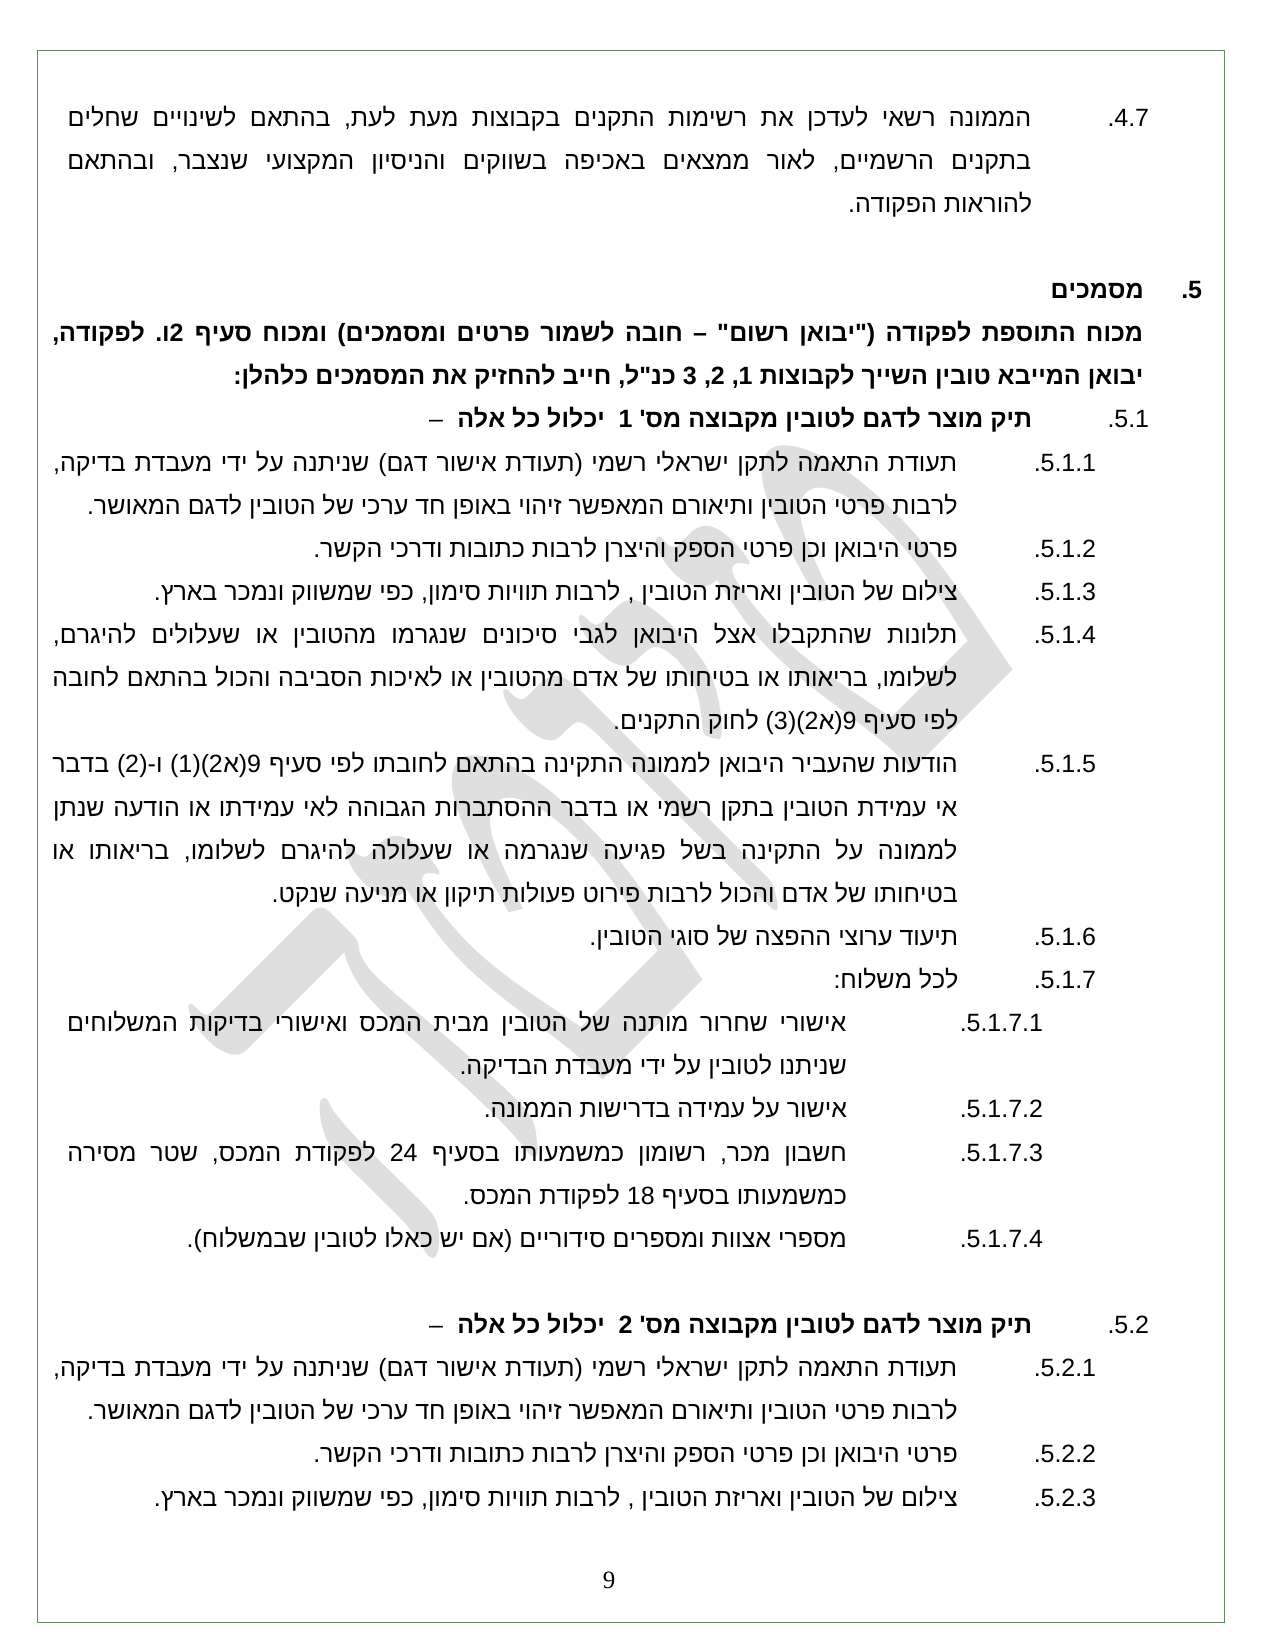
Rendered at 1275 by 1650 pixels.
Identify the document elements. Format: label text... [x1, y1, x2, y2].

list מסמכים [38, 275, 1181, 304]
list לכל משלוח: [38, 965, 1033, 994]
list פרטי היבואן וכן פרטי הספק והיצרן לרבות כתובות ודרכי הקשר. [38, 1439, 1033, 1468]
list תיק מוצר לדגם לטובין מקבוצה מס' 2 יכלול כל אלה – [38, 1310, 1107, 1339]
list צילום של הטובין ואריזת הטובין , לרבות תוויות סימון, כפי שמשווק ונמכר בארץ. [38, 1483, 1033, 1511]
list הממונה רשאי לעדכן את רשימות התקנים בקבוצות מעת לעת, בהתאם לשינויים שחלים בתקנים הרשמיים, לאור ממצאים באכיפה בשווקים והניסיון המקצועי שנצבר, ובהתאם להוראות הפקודה. [67, 103, 1107, 218]
list תיעוד ערוצי ההפצה של סוגי הטובין. [38, 922, 1033, 951]
list תיק מוצר לדגם לטובין מקבוצה מס' 1 יכלול כל אלה – [38, 404, 1107, 433]
list צילום של הטובין ואריזת הטובין , לרבות תוויות סימון, כפי שמשווק ונמכר בארץ. [52, 577, 1033, 606]
list תלונות שהתקבלו אצל היבואן לגבי סיכונים שנגרמו מהטובין או שעלולים להיגרם, לשלומו, בריאותו או בטיחותו של אדם מהטובין או לאיכות הסביבה והכול בהתאם לחובה לפי סעיף 9(א2)(3) לחוק התקנים. [52, 620, 1033, 735]
list תעודת התאמה לתקן ישראלי רשמי (תעודת אישור דגם) שניתנה על ידי מעבדת בדיקה, לרבות פרטי הטובין ותיאורם המאפשר זיהוי באופן חד ערכי של הטובין לדגם המאושר. [52, 448, 1033, 519]
list מכוח התוספת לפקודה ("יבואן רשום" – חובה לשמור פרטים ומסמכים) ומכוח סעיף 2ו. לפקודה, יבואן המייבא טובין השייך לקבוצות 1, 2, 3 כנ"ל, חייב להחזיק את המסמכים כלהלן: [52, 318, 1143, 390]
list אישורי שחרור מותנה של הטובין מבית המכס ואישורי בדיקות המשלוחים שניתנו לטובין על ידי מעבדת הבדיקה. [67, 1008, 959, 1080]
list אישור על עמידה בדרישות הממונה. [67, 1094, 959, 1123]
list הודעות שהעביר היבואן לממונה התקינה בהתאם לחובתו לפי סעיף 9(א2)(1) ו-(2) בדבר אי עמידת הטובין בתקן רשמי או בדבר ההסתברות הגבוהה לאי עמידתו או הודעה שנתן לממונה על התקינה בשל פגיעה שנגרמה או שעלולה להיגרם לשלומו, בריאותו או בטיחותו של אדם והכול לרבות פירוט פעולות תיקון או מניעה שנקט. [52, 749, 1033, 908]
list מספרי אצוות ומספרים סידוריים (אם יש כאלו לטובין שבמשלוח). [67, 1224, 959, 1253]
list חשבון מכר, רשומון כמשמעותו בסעיף 24 לפקודת המכס, שטר מסירה כמשמעותו בסעיף 18 לפקודת המכס. [67, 1138, 959, 1209]
list פרטי היבואן וכן פרטי הספק והיצרן לרבות כתובות ודרכי הקשר. [52, 534, 1033, 563]
list תעודת התאמה לתקן ישראלי רשמי (תעודת אישור דגם) שניתנה על ידי מעבדת בדיקה, לרבות פרטי הטובין ותיאורם המאפשר זיהוי באופן חד ערכי של הטובין לדגם המאושר. [52, 1353, 1033, 1425]
